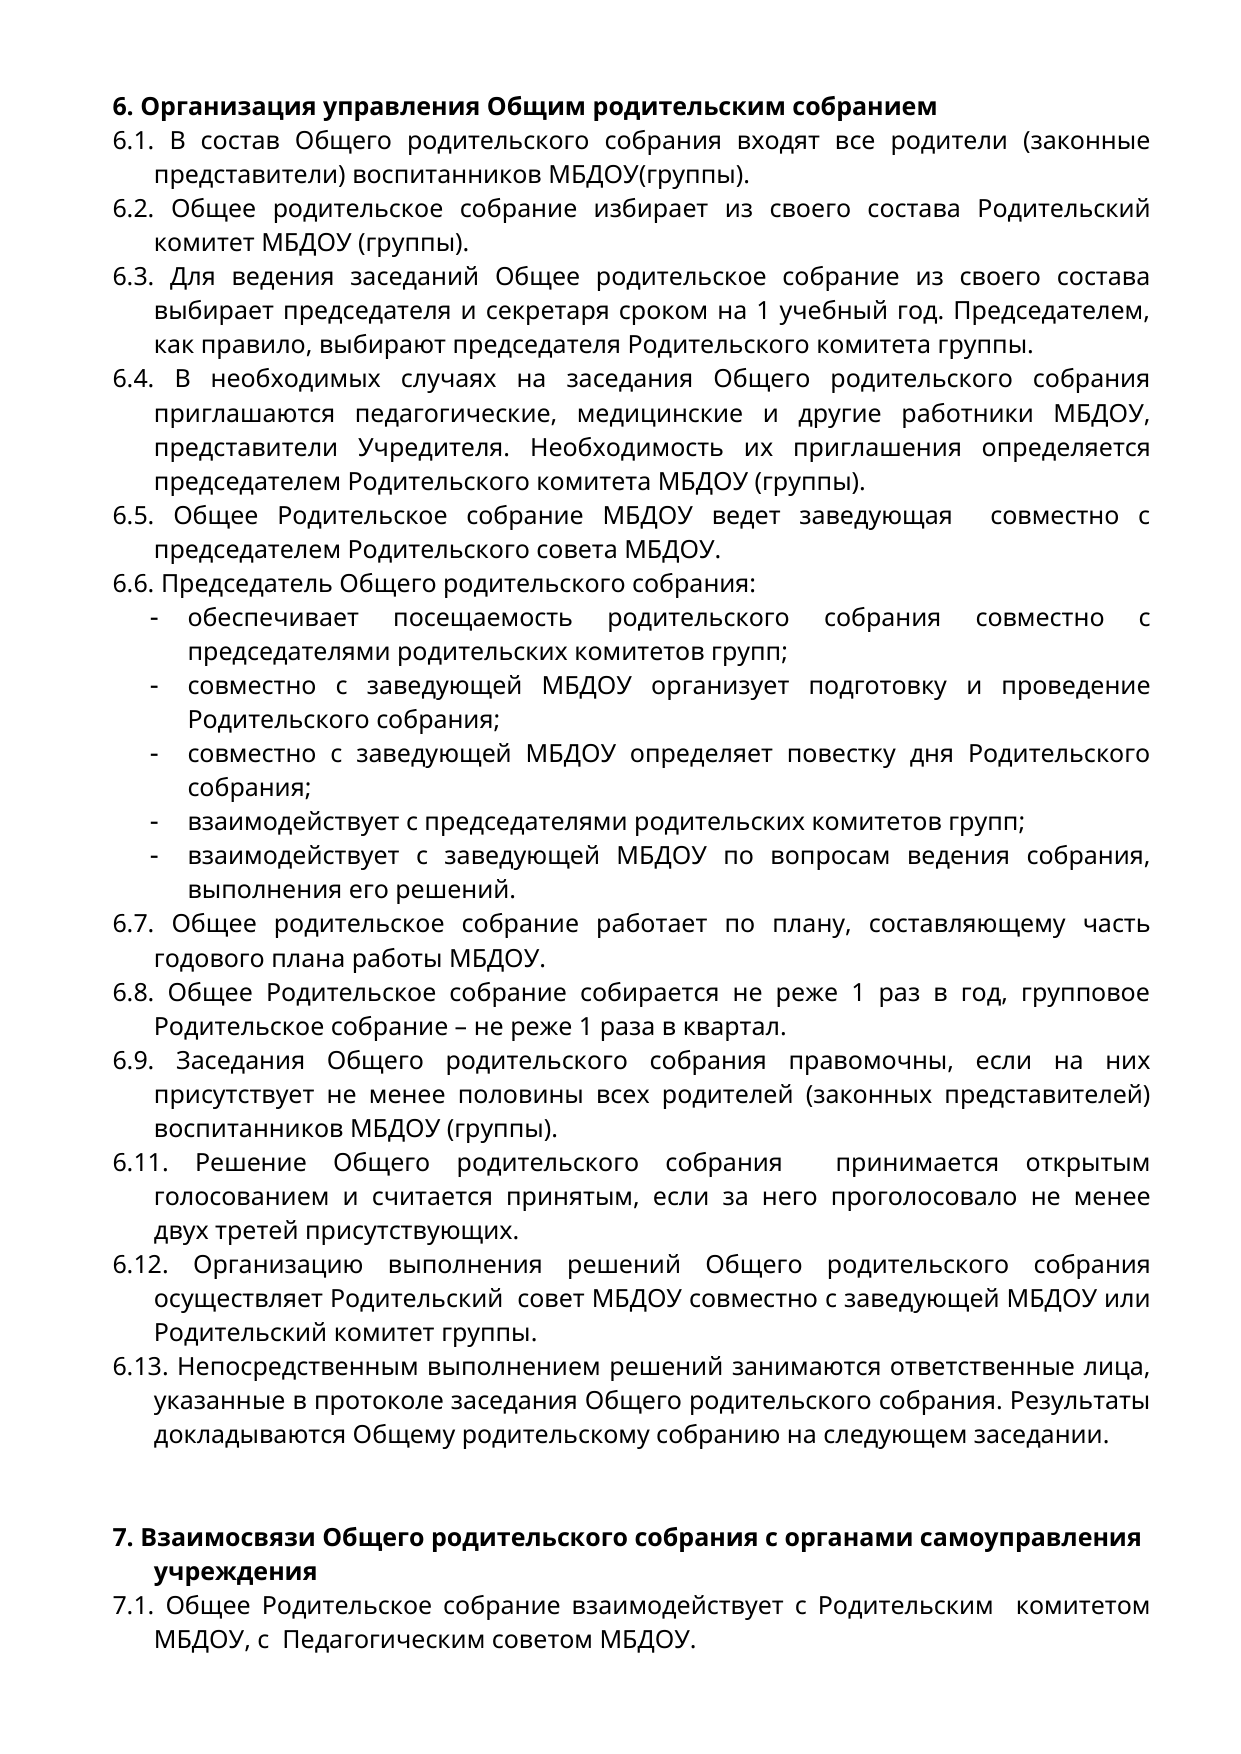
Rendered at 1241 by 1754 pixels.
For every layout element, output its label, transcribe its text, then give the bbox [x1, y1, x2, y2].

text 6.2. Общее родительское собрание избирает из своего состава Родительский комитет МБДОУ (группы). [112, 191, 1152, 259]
text 6.11. Решение Общего родительского собрания принимается открытым голосованием и считается принятым, если за него проголосовало не менее двух третей присутствующих. [112, 1144, 1152, 1247]
text 6.6. Председатель Общего родительского собрания: [112, 566, 1152, 599]
text 6.7. Общее родительское собрание работает по плану, составляющему часть годового плана работы МБДОУ. [112, 906, 1152, 974]
list совместно с заведующей МБДОУ определяет повестку дня Родительского собрания; [150, 736, 1152, 804]
text 6.1. В состав Общего родительского собрания входят все родители (законные представители) воспитанников МБДОУ(группы). [112, 123, 1152, 191]
text 6.5. Общее Родительское собрание МБДОУ ведет заведующая совместно с председателем Родительского совета МБДОУ. [112, 497, 1152, 566]
text 6.8. Общее Родительское собрание собирается не реже 1 раз в год, групповое Родительское собрание – не реже 1 раза в квартал. [112, 974, 1152, 1042]
text 6.9. Заседания Общего родительского собрания правомочны, если на них присутствует не менее половины всех родителей (законных представителей) воспитанников МБДОУ (группы). [112, 1042, 1152, 1144]
text 7.1. Общее Родительское собрание взаимодействует с Родительским комитетом МБДОУ, с Педагогическим советом МБДОУ. [112, 1587, 1152, 1656]
list совместно с заведующей МБДОУ организует подготовку и проведение Родительского собрания; [150, 668, 1152, 736]
text 7. Взаимосвязи Общего родительского собрания с органами самоуправления учреждения [112, 1519, 1152, 1587]
text 6. Организация управления Общим родительским собранием [112, 89, 1152, 123]
text 6.4. В необходимых случаях на заседания Общего родительского собрания приглашаются педагогические, медицинские и другие работники МБДОУ, представители Учредителя. Необходимость их приглашения определяется председателем Родительского комитета МБДОУ (группы). [112, 361, 1152, 497]
text 6.13. Непосредственным выполнением решений занимаются ответственные лица, указанные в протоколе заседания Общего родительского собрания. Результаты докладываются Общему родительскому собранию на следующем заседании. [112, 1349, 1152, 1451]
list обеспечивает посещаемость родительского собрания совместно с председателями родительских комитетов групп; [150, 599, 1152, 668]
list взаимодействует с председателями родительских комитетов групп; [150, 804, 1152, 838]
list взаимодействует с заведующей МБДОУ по вопросам ведения собрания, выполнения его решений. [150, 838, 1152, 906]
text 6.12. Организацию выполнения решений Общего родительского собрания осуществляет Родительский совет МБДОУ совместно с заведующей МБДОУ или Родительский комитет группы. [112, 1247, 1152, 1349]
text 6.3. Для ведения заседаний Общее родительское собрание из своего состава выбирает председателя и секретаря сроком на 1 учебный год. Председателем, как правило, выбирают председателя Родительского комитета группы. [112, 259, 1152, 361]
